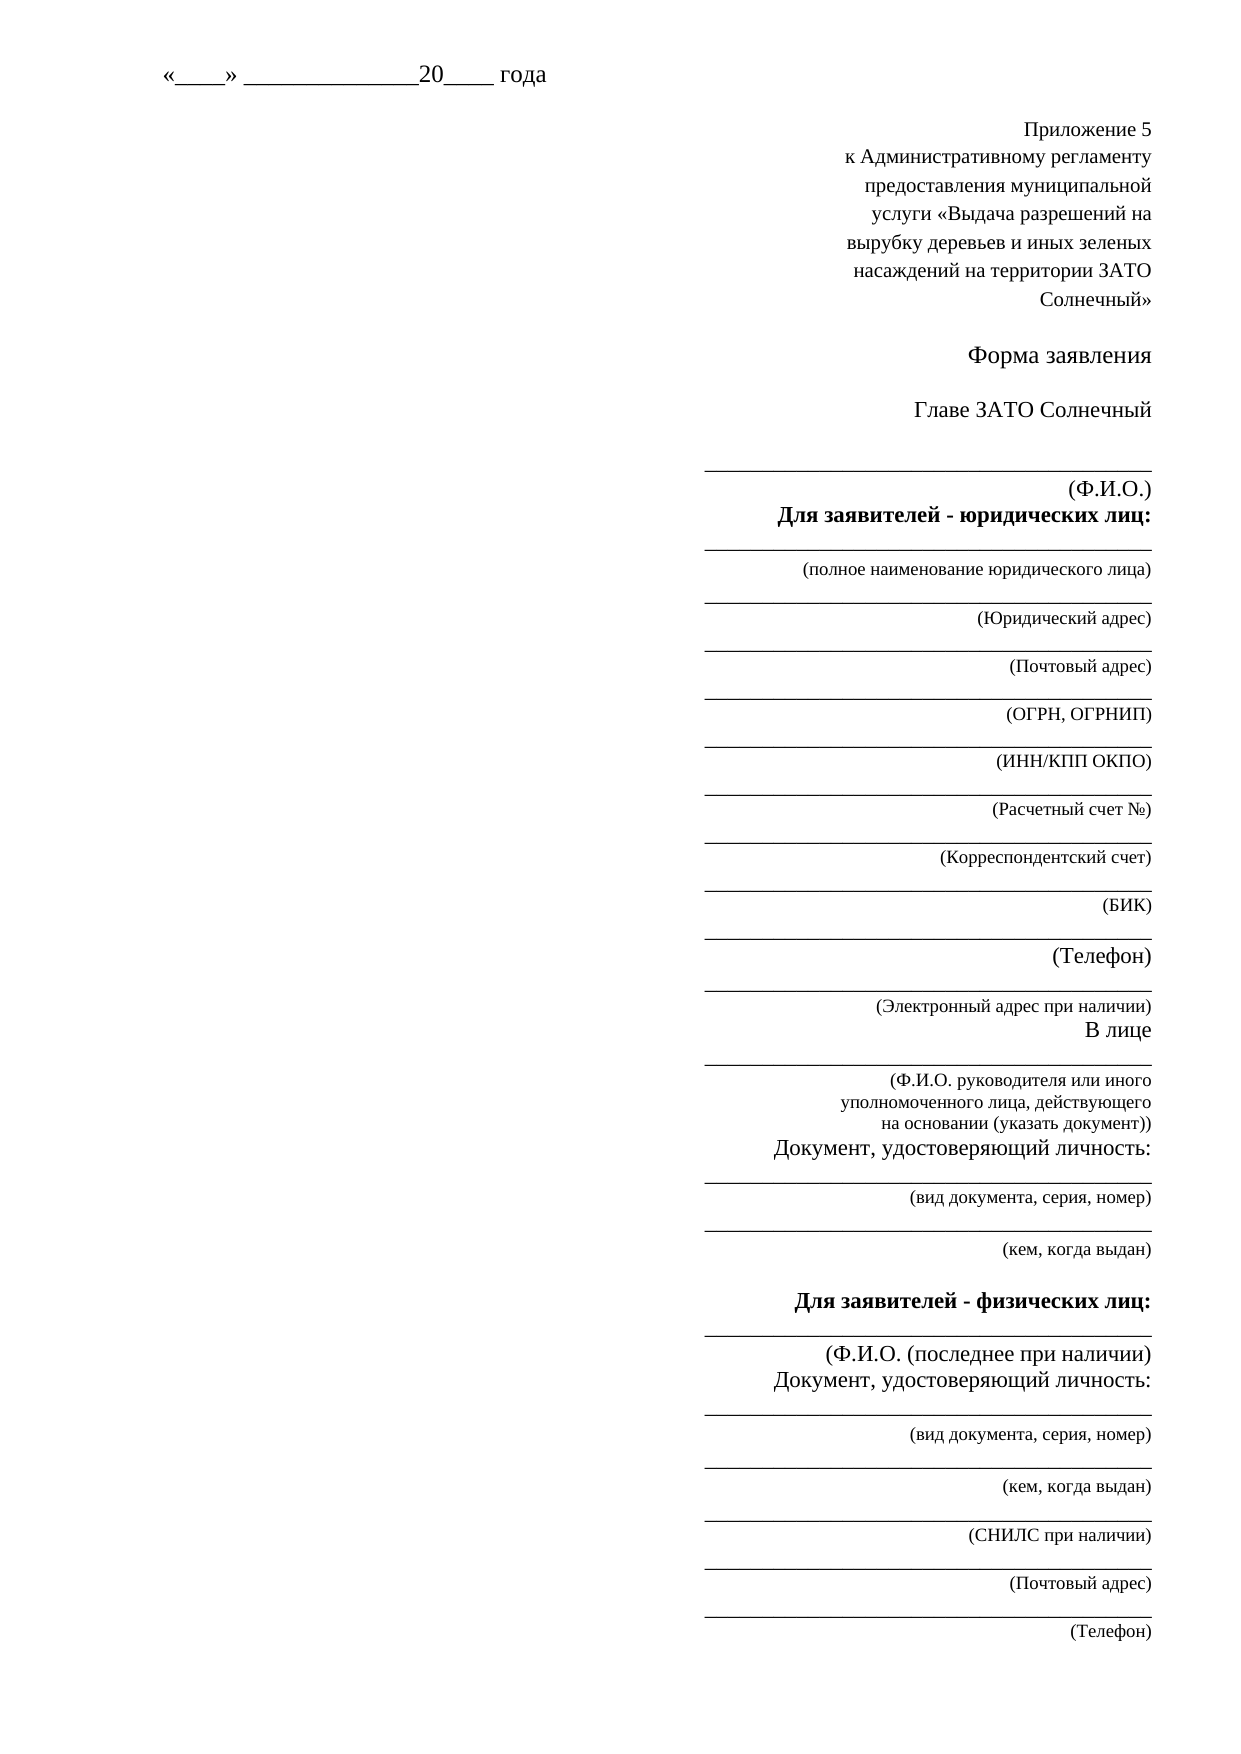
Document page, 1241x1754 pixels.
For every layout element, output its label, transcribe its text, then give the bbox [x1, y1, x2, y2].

text уполномоченного лица, действующего [177, 1091, 1152, 1112]
text (Телефон) [177, 1620, 1152, 1642]
text _______________________________________ [177, 868, 1152, 894]
text _______________________________________ [177, 1546, 1152, 1572]
text «____» ______________20____ года [162, 59, 1152, 88]
text _______________________________________ [177, 772, 1152, 798]
text _______________________________________ [177, 1160, 1152, 1186]
text Для заявителей - юридических лиц: [177, 501, 1152, 527]
text к Административному регламенту предоставления муниципальной услуги «Выдача разрешений на вырубку деревьев и иных зеленых насаждений на территории ЗАТО Солнечный» [808, 141, 1152, 312]
text Документ, удостоверяющий личность: [177, 1134, 1152, 1160]
text (Почтовый адрес) [177, 1572, 1152, 1594]
text _______________________________________ [177, 1498, 1152, 1524]
text _______________________________________ [177, 580, 1152, 607]
text (БИК) [177, 894, 1152, 916]
text _______________________________________ [177, 1445, 1152, 1471]
text (кем, когда выдан) [177, 1471, 1152, 1498]
text (Корреспондентский счет) [177, 846, 1152, 868]
text Приложение 5 [532, 117, 1152, 141]
text (ОГРН, ОГРНИП) [177, 702, 1152, 724]
text (кем, когда выдан) [177, 1234, 1152, 1261]
text _______________________________________ [177, 820, 1152, 846]
text _______________________________________ [177, 1208, 1152, 1234]
text (Расчетный счет №) [177, 798, 1152, 820]
text _______________________________________ [177, 916, 1152, 942]
text Документ, удостоверяющий личность: [177, 1366, 1152, 1392]
text (Юридический адрес) [177, 607, 1152, 628]
text (Почтовый адрес) [177, 654, 1152, 676]
text (вид документа, серия, номер) [177, 1419, 1152, 1445]
text _______________________________________ [177, 448, 1152, 475]
text _______________________________________ [177, 676, 1152, 702]
text (Ф.И.О. (последнее при наличии) [177, 1340, 1152, 1366]
text _______________________________________ [177, 1392, 1152, 1419]
text (Ф.И.О.) [177, 475, 1152, 501]
text (Ф.И.О. руководителя или иного [177, 1069, 1152, 1091]
text на основании (указать документ)) [177, 1112, 1152, 1134]
text _______________________________________ [177, 1313, 1152, 1340]
text (Электронный адрес при наличии) [177, 995, 1152, 1016]
text В лице [177, 1016, 1152, 1043]
text _______________________________________ [177, 968, 1152, 995]
text _______________________________________ [177, 527, 1152, 554]
text Форма заявления [177, 341, 1152, 369]
text (полное наименование юридического лица) [177, 554, 1152, 580]
text _______________________________________ [177, 724, 1152, 750]
text (Телефон) [177, 942, 1152, 968]
text _______________________________________ [177, 628, 1152, 654]
text Главе ЗАТО Солнечный [177, 396, 1152, 422]
text _______________________________________ [177, 1043, 1152, 1069]
text (вид документа, серия, номер) [177, 1186, 1152, 1208]
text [177, 1594, 1152, 1620]
text (ИНН/КПП ОКПО) [177, 750, 1152, 772]
text (СНИЛС при наличии) [177, 1524, 1152, 1546]
text Для заявителей - физических лиц: [177, 1287, 1152, 1313]
